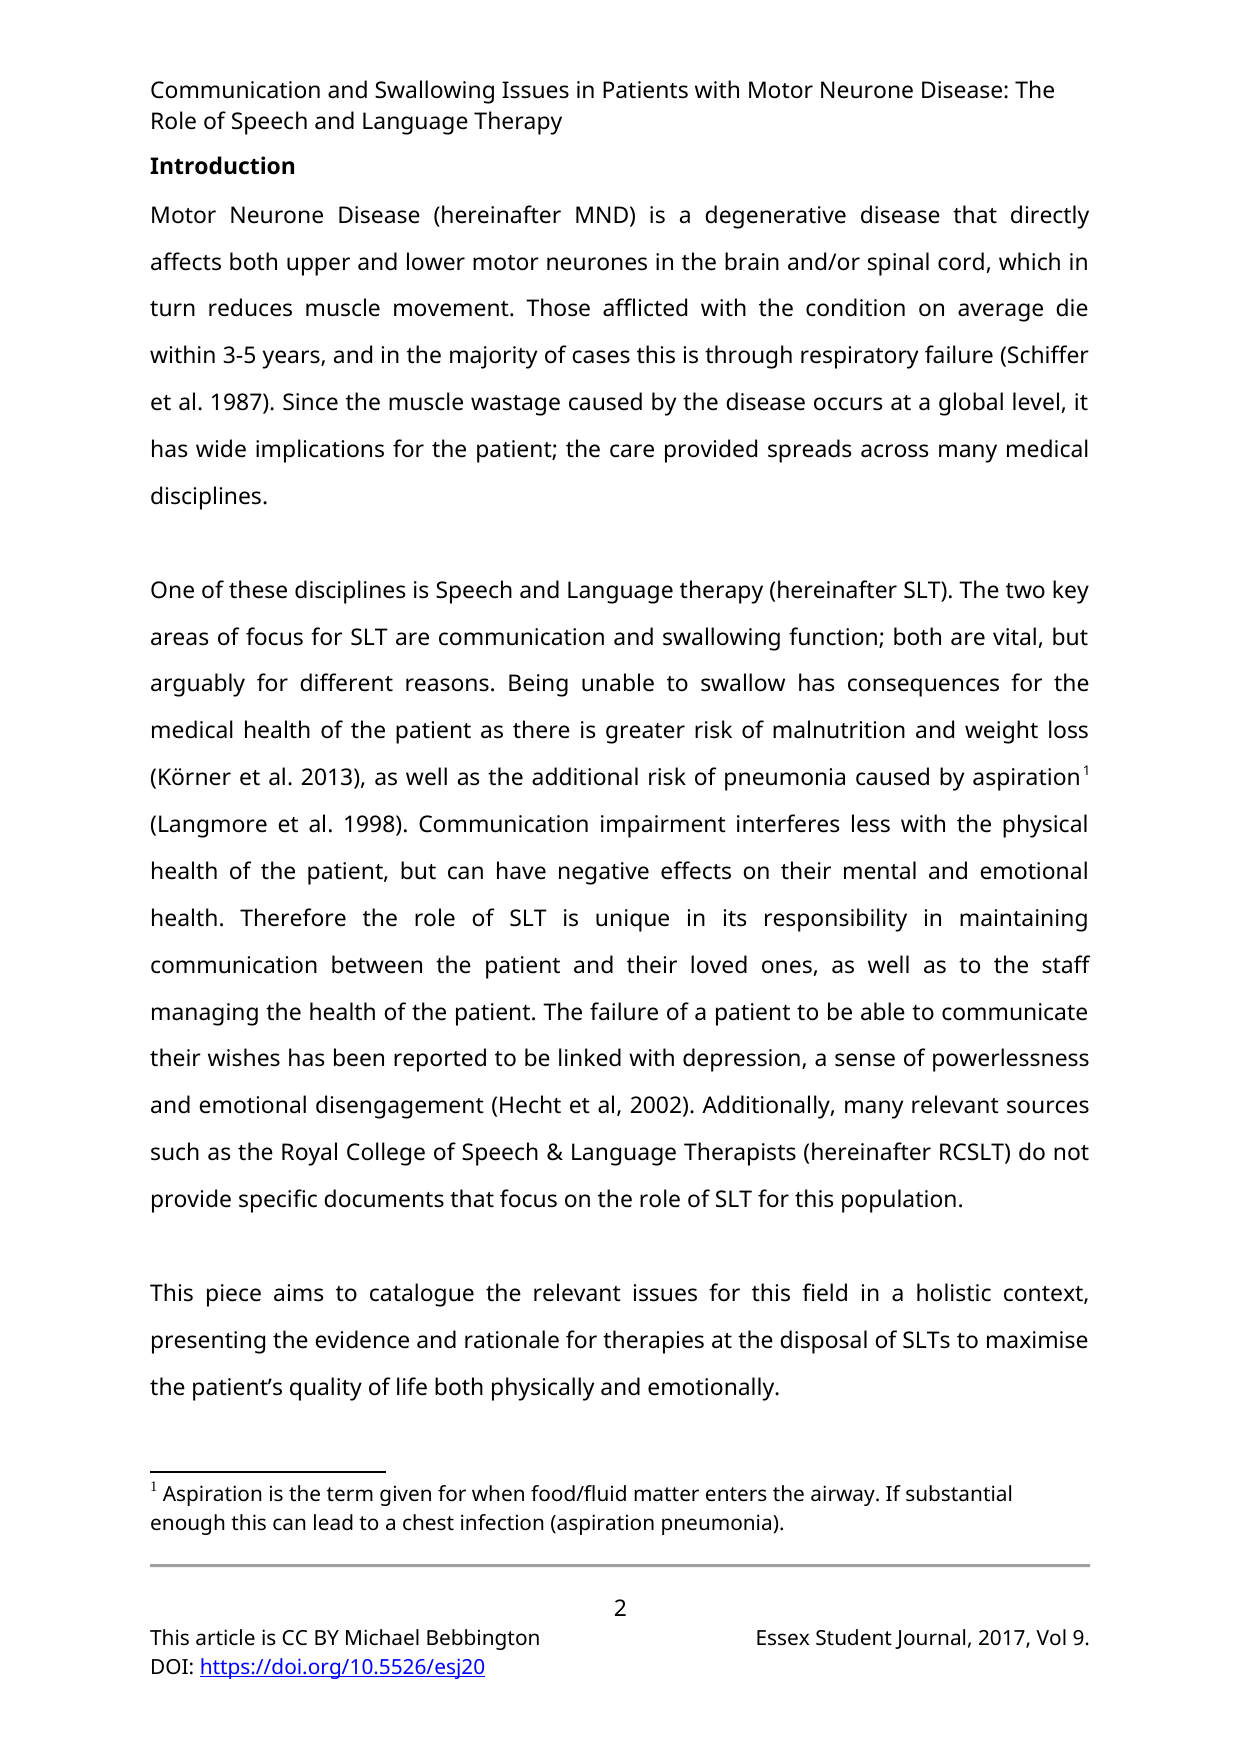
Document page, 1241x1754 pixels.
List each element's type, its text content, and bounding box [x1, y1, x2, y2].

subtitle Introduction [150, 150, 1090, 181]
text Motor Neurone Disease (hereinafter MND) is a degenerative disease that directly affects both upper and lower motor neurones in the brain and/or spinal cord, which in turn reduces muscle movement. Those afflicted with the condition on average die within 3-5 years, and in the majority of cases this is through respiratory failure (Schiffer et al. 1987). Since the muscle wastage caused by the disease occurs at a global level, it has wide implications for the patient; the care provided spreads across many medical disciplines. [150, 198, 1090, 511]
text This piece aims to catalogue the relevant issues for this field in a holistic context, presenting the evidence and rationale for therapies at the disposal of SLTs to maximise the patient’s quality of life both physically and emotionally. [150, 1277, 1090, 1402]
text One of these disciplines is Speech and Language therapy (hereinafter SLT). The two key areas of focus for SLT are communication and swallowing function; both are vital, but arguably for different reasons. Being unable to swallow has consequences for the medical health of the patient as there is greater risk of malnutrition and weight loss (Körner et al. 2013), as well as the additional risk of pneumonia caused by aspiration (Langmore et al. 1998). Communication impairment interferes less with the physical health of the patient, but can have negative effects on their mental and emotional health. Therefore the role of SLT is unique in its responsibility in maintaining communication between the patient and their loved ones, as well as to the staff managing the health of the patient. The failure of a patient to be able to communicate their wishes has been reported to be linked with depression, a sense of powerlessness and emotional disengagement (Hecht et al, 2002). Additionally, many relevant sources such as the Royal College of Speech & Language Therapists (hereinafter RCSLT) do not provide specific documents that focus on the role of SLT for this population. [150, 573, 1090, 1214]
